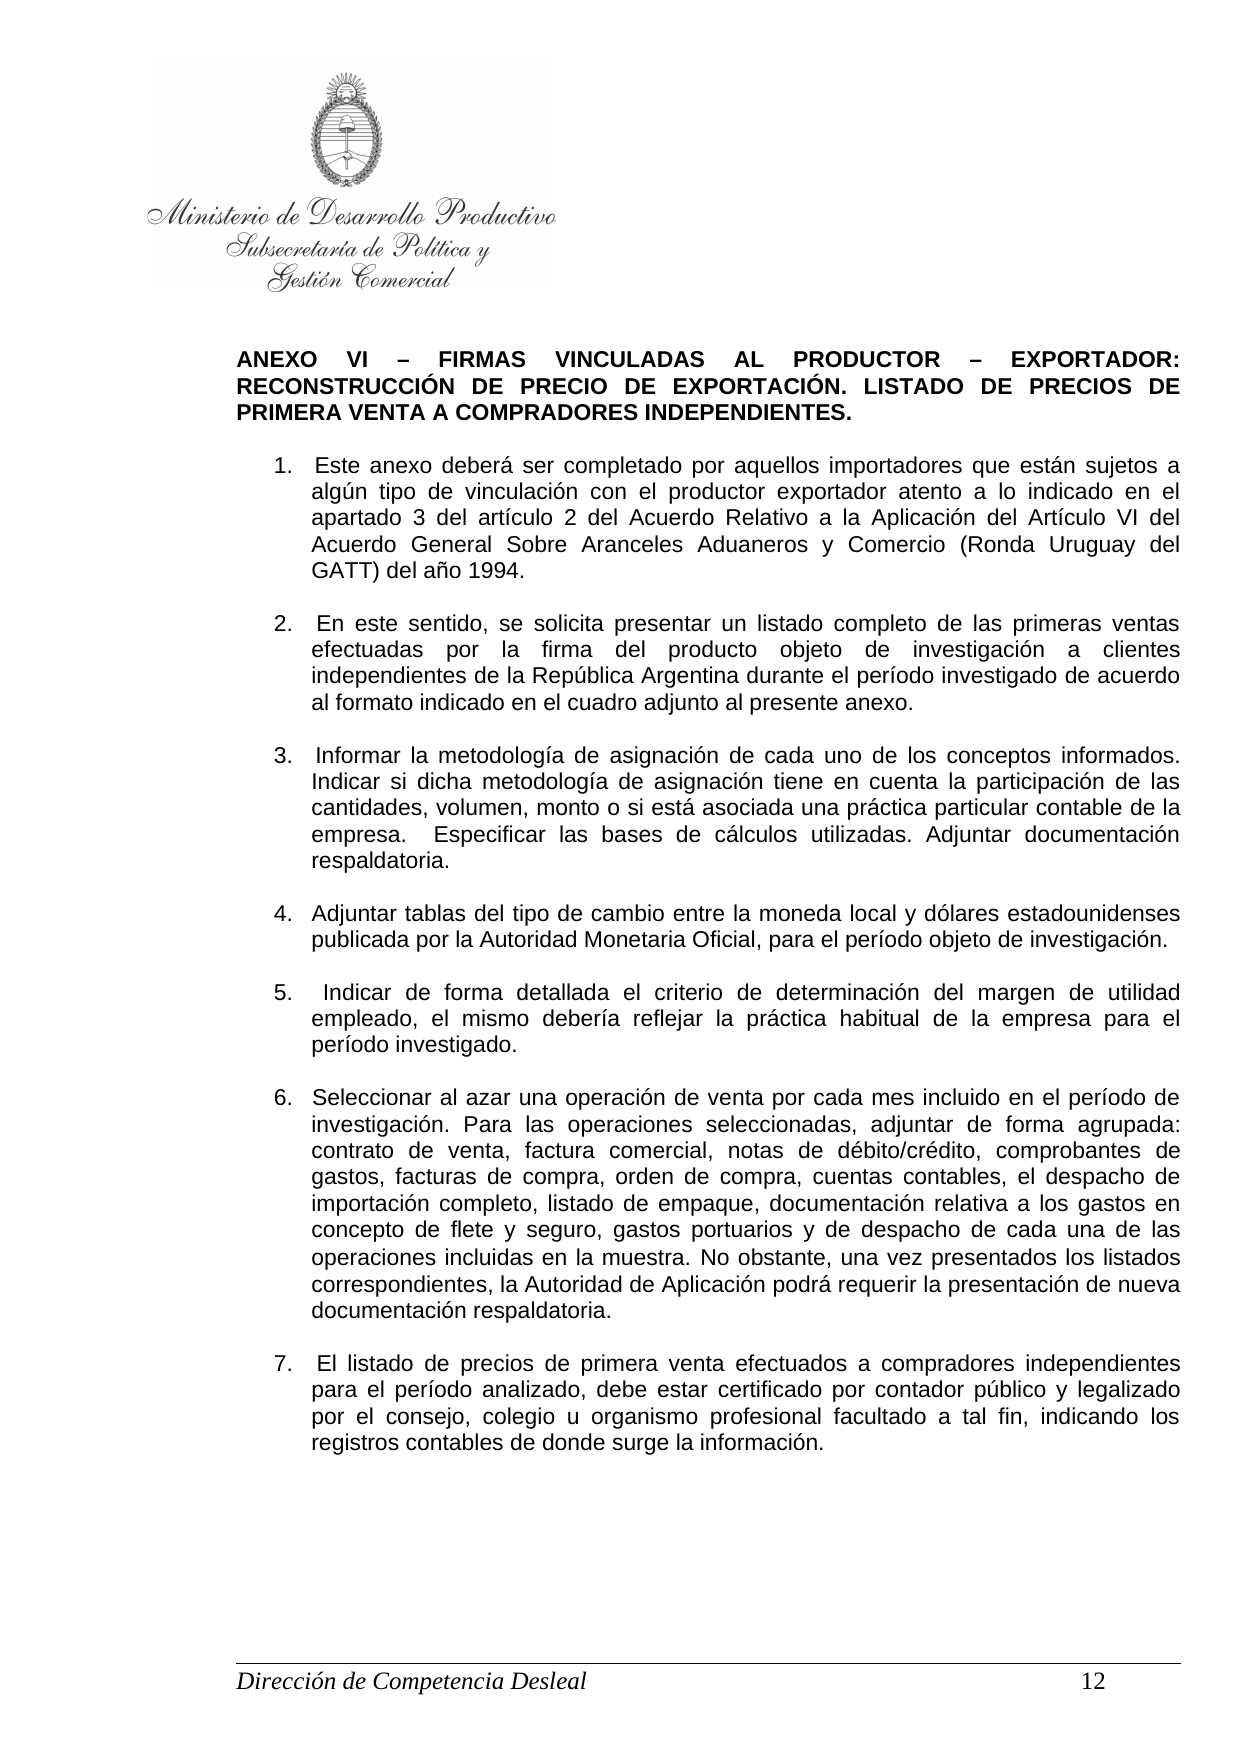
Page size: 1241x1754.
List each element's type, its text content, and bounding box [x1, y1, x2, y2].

text ANEXO VI – FIRMAS VINCULADAS AL PRODUCTOR – EXPORTADOR: RECONSTRUCCIÓN DE PRECIO DE EXPORTACIÓN. LISTADO DE PRECIOS DE PRIMERA VENTA A COMPRADORES INDEPENDIENTES. [236, 346, 1181, 425]
list En este sentido, se solicita presentar un listado completo de las primeras ventas efectuadas por la firma del producto objeto de investigación a clientes independientes de la República Argentina durante el período investigado de acuerdo al formato indicado en el cuadro adjunto al presente anexo. [274, 610, 1181, 715]
list El listado de precios de primera venta efectuados a compradores independientes para el período analizado, debe estar certificado por contador público y legalizado por el consejo, colegio u organismo profesional facultado a tal fin, indicando los registros contables de donde surge la información. [274, 1350, 1181, 1456]
list Informar la metodología de asignación de cada uno de los conceptos informados. Indicar si dicha metodología de asignación tiene en cuenta la participación de las cantidades, volumen, monto o si está asociada una práctica particular contable de la empresa. Especificar las bases de cálculos utilizadas. Adjuntar documentación respaldatoria. [274, 742, 1181, 873]
picture [147, 59, 557, 292]
list Indicar de forma detallada el criterio de determinación del margen de utilidad empleado, el mismo debería reflejar la práctica habitual de la empresa para el período investigado. [274, 979, 1181, 1058]
list Adjuntar tablas del tipo de cambio entre la moneda local y dólares estadounidenses publicada por la Autoridad Monetaria Oficial, para el período objeto de investigación. [274, 900, 1181, 952]
list Seleccionar al azar una operación de venta por cada mes incluido en el período de investigación. Para las operaciones seleccionadas, adjuntar de forma agrupada: contrato de venta, factura comercial, notas de débito/crédito, comprobantes de gastos, facturas de compra, orden de compra, cuentas contables, el despacho de importación completo, listado de empaque, documentación relativa a los gastos en concepto de flete y seguro, gastos portuarios y de despacho de cada una de las operaciones incluidas en la muestra. No obstante, una vez presentados los listados correspondientes, la Autoridad de Aplicación podrá requerir la presentación de nueva documentación respaldatoria. [274, 1084, 1181, 1324]
list Este anexo deberá ser completado por aquellos importadores que están sujetos a algún tipo de vinculación con el productor exportador atento a lo indicado en el apartado 3 del artículo 2 del Acuerdo Relativo a la Aplicación del Artículo VI del Acuerdo General Sobre Aranceles Aduaneros y Comercio (Ronda Uruguay del GATT) del año 1994. [274, 452, 1181, 583]
